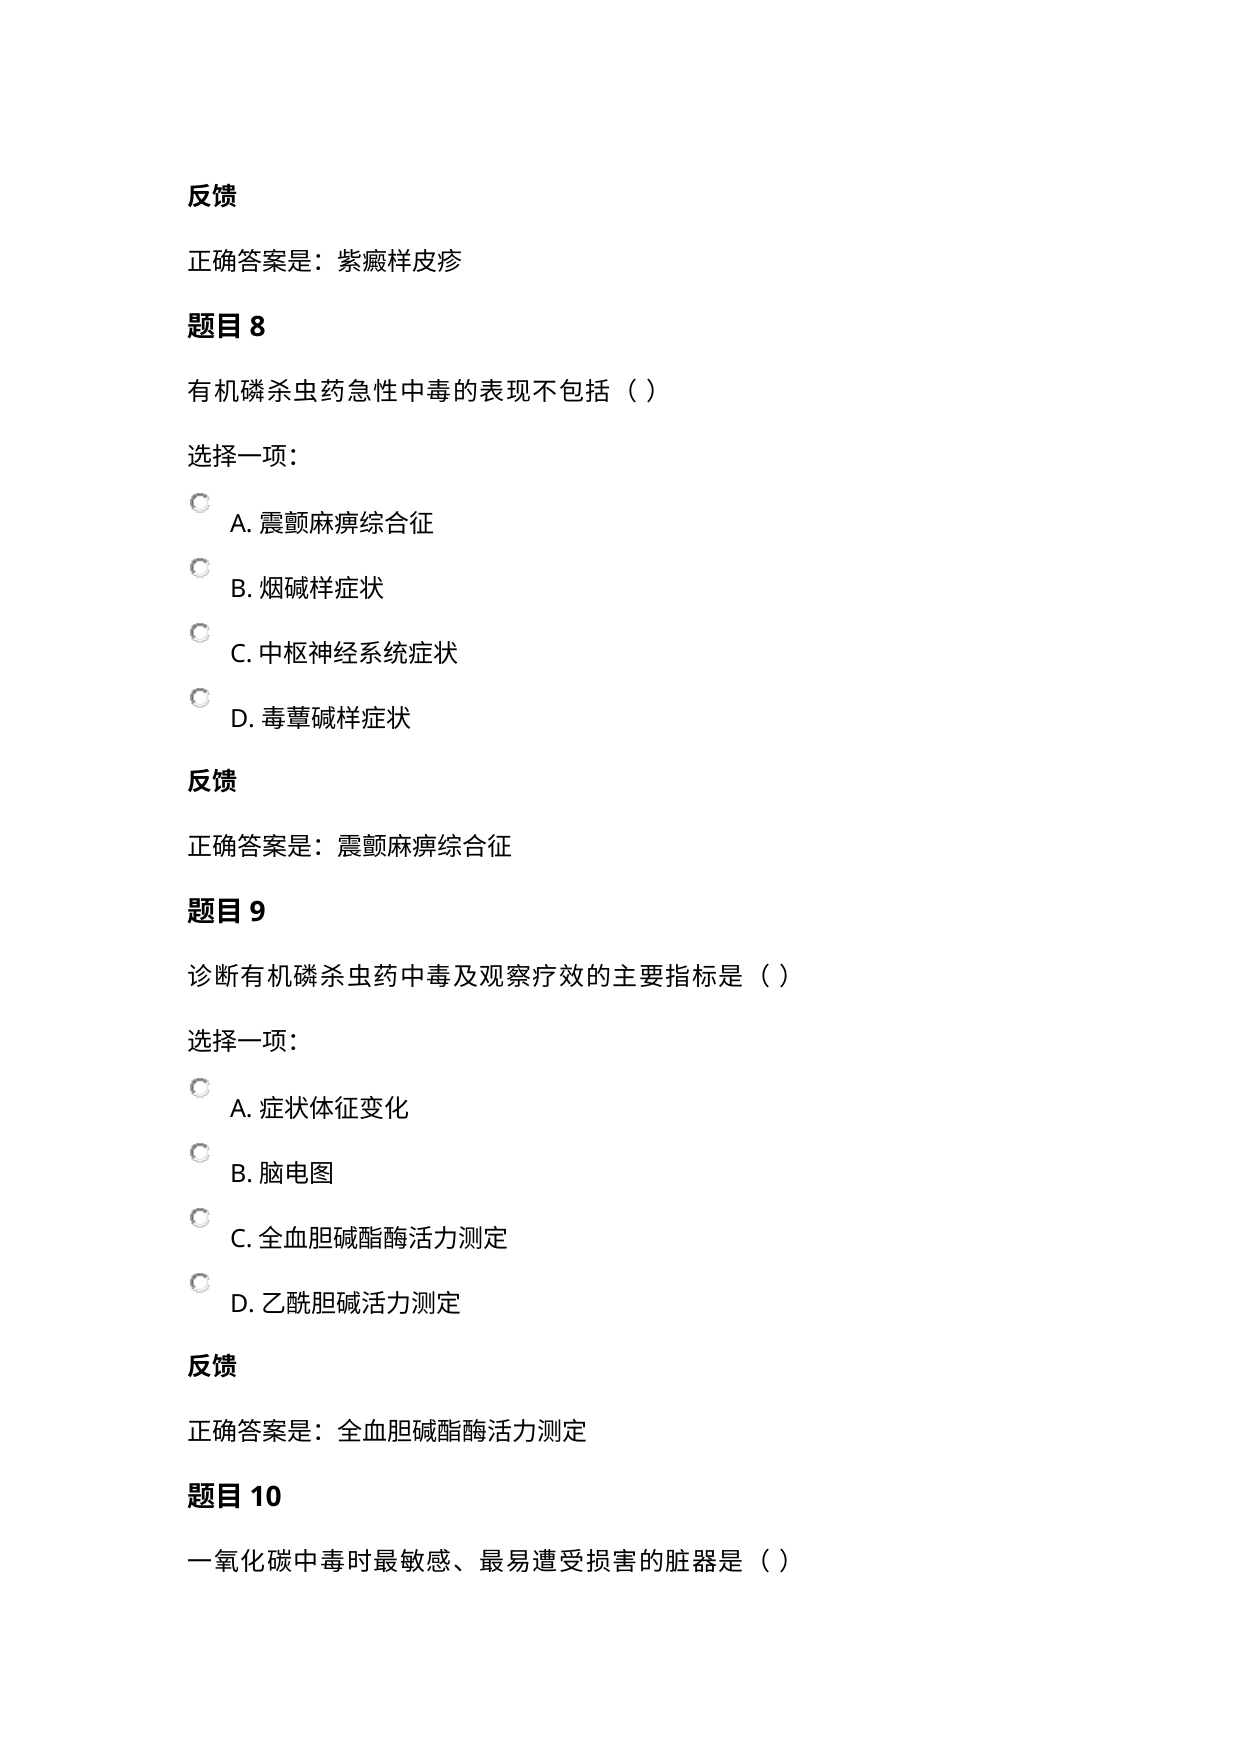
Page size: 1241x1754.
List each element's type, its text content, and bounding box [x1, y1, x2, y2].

text A. 震颤麻痹综合征 [187, 487, 1053, 552]
text C. 全血胆碱酯酶活力测定 [187, 1202, 1053, 1267]
subtitle 题目8 [187, 292, 1053, 357]
text 正确答案是：震颤麻痹综合征 [187, 812, 1053, 877]
text 有机磷杀虫药急性中毒的表现不包括（ ） [187, 357, 1053, 422]
subtitle 反馈 [187, 747, 1053, 812]
text D. 乙酰胆碱活力测定 [187, 1267, 1053, 1332]
text 选择一项： [187, 1007, 1053, 1072]
text B. 烟碱样症状 [187, 552, 1053, 617]
text 一氧化碳中毒时最敏感、最易遭受损害的脏器是（ ） [187, 1527, 1053, 1592]
subtitle 反馈 [187, 1332, 1053, 1397]
text D. 毒蕈碱样症状 [187, 682, 1053, 747]
text 正确答案是：全血胆碱酯酶活力测定 [187, 1397, 1053, 1462]
subtitle 反馈 [187, 162, 1053, 227]
text 正确答案是：紫癜样皮疹 [187, 227, 1053, 292]
text A. 症状体征变化 [187, 1072, 1053, 1137]
text 选择一项： [187, 422, 1053, 487]
subtitle 题目9 [187, 877, 1053, 942]
text 诊断有机磷杀虫药中毒及观察疗效的主要指标是（ ） [187, 942, 1053, 1007]
subtitle 题目10 [187, 1462, 1053, 1527]
text B. 脑电图 [187, 1137, 1053, 1202]
text C. 中枢神经系统症状 [187, 617, 1053, 682]
